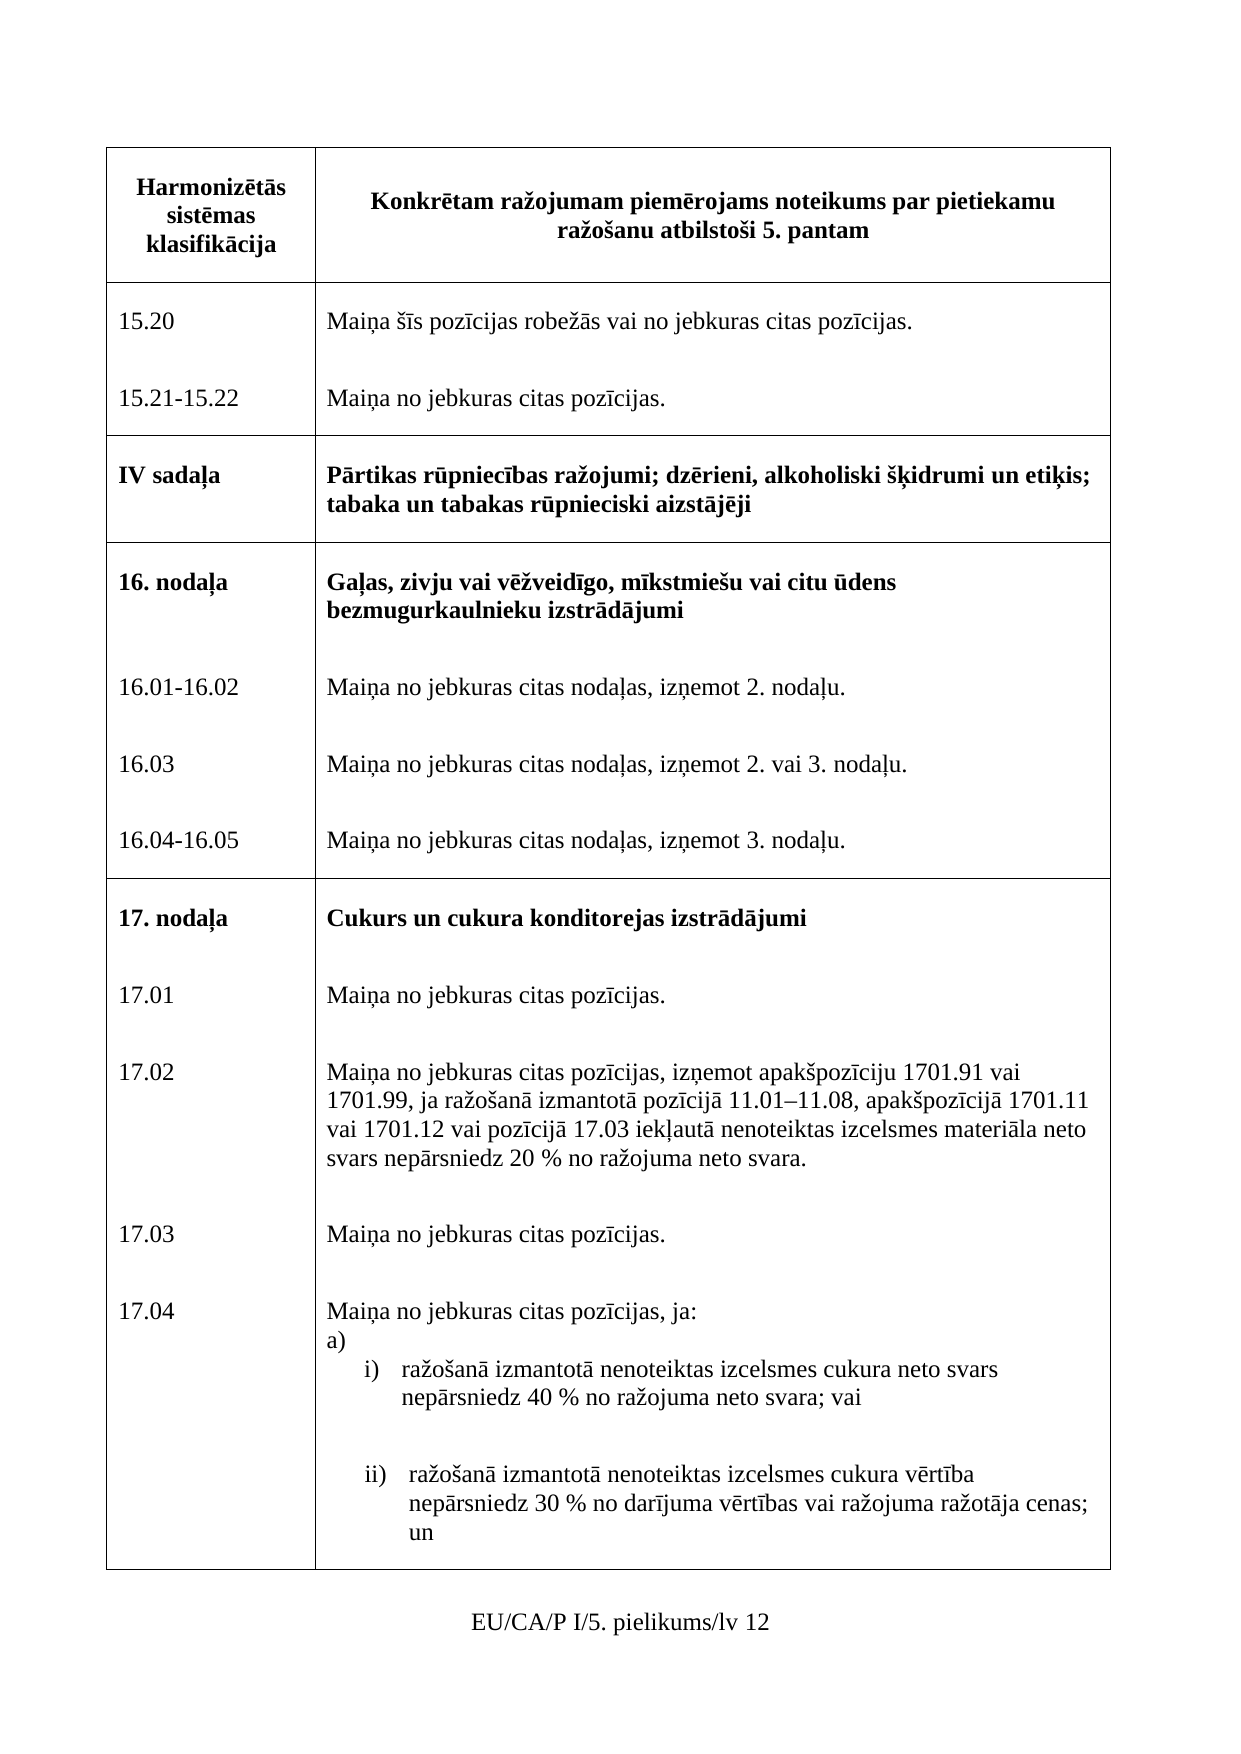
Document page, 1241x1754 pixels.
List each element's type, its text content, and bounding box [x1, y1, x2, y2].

table_cell [107, 1435, 315, 1569]
table_cell Gaļas, zivju vai vēžveidīgo, mīkstmiešu vai citu ūdens bezmugurkaulnieku izstrādājumi [316, 543, 1110, 648]
table_cell Maiņa no jebkuras citas nodaļas, izņemot 3. nodaļu. [316, 802, 1110, 878]
table_header Harmonizētās sistēmas klasifikācija [107, 148, 315, 282]
table_cell Maiņa no jebkuras citas pozīcijas, ja: a) i) ražošanā izmantotā nenoteiktas izcelsmes cukura neto svars nepārsniedz 40 % no ražojuma neto svara; vai [316, 1272, 1110, 1435]
table_cell Maiņa no jebkuras citas nodaļas, izņemot 2. vai 3. nodaļu. [316, 725, 1110, 802]
table_cell Maiņa no jebkuras citas pozīcijas. [316, 1196, 1110, 1272]
table_cell 17.01 [107, 956, 315, 1033]
table_cell Maiņa šīs pozīcijas robežās vai no jebkuras citas pozīcijas. [316, 283, 1110, 359]
table_cell Pārtikas rūpniecības ražojumi; dzērieni, alkoholiski šķidrumi un etiķis; tabaka un tabakas rūpnieciski aizstājēji [316, 436, 1110, 542]
table_cell 15.21-15.22 [107, 359, 315, 435]
table_cell 15.20 [107, 283, 315, 359]
table_cell 17. nodaļa [107, 879, 315, 956]
table_cell 16.01-16.02 [107, 648, 315, 725]
table_cell 16. nodaļa [107, 543, 315, 648]
table_cell 17.02 [107, 1033, 315, 1196]
table_cell Maiņa no jebkuras citas pozīcijas. [316, 359, 1110, 435]
table_cell 17.03 [107, 1196, 315, 1272]
table_cell Maiņa no jebkuras citas nodaļas, izņemot 2. nodaļu. [316, 648, 1110, 725]
table_cell 16.03 [107, 725, 315, 802]
table_cell 17.04 [107, 1272, 315, 1435]
table_header Konkrētam ražojumam piemērojams noteikums par pietiekamu ražošanu atbilstoši 5. pantam [316, 148, 1110, 282]
table_cell Maiņa no jebkuras citas pozīcijas, izņemot apakšpozīciju 1701.91 vai 1701.99, ja ražošanā izmantotā pozīcijā 11.01–11.08, apakšpozīcijā 1701.11 vai 1701.12 vai pozīcijā 17.03 iekļautā nenoteiktas izcelsmes materiāla neto svars nepārsniedz 20 % no ražojuma neto svara. [316, 1033, 1110, 1196]
table_cell IV sadaļa [107, 436, 315, 542]
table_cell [316, 1435, 1110, 1569]
table_cell Cukurs un cukura konditorejas izstrādājumi [316, 879, 1110, 956]
table_cell 16.04-16.05 [107, 802, 315, 878]
table_cell Maiņa no jebkuras citas pozīcijas. [316, 956, 1110, 1033]
